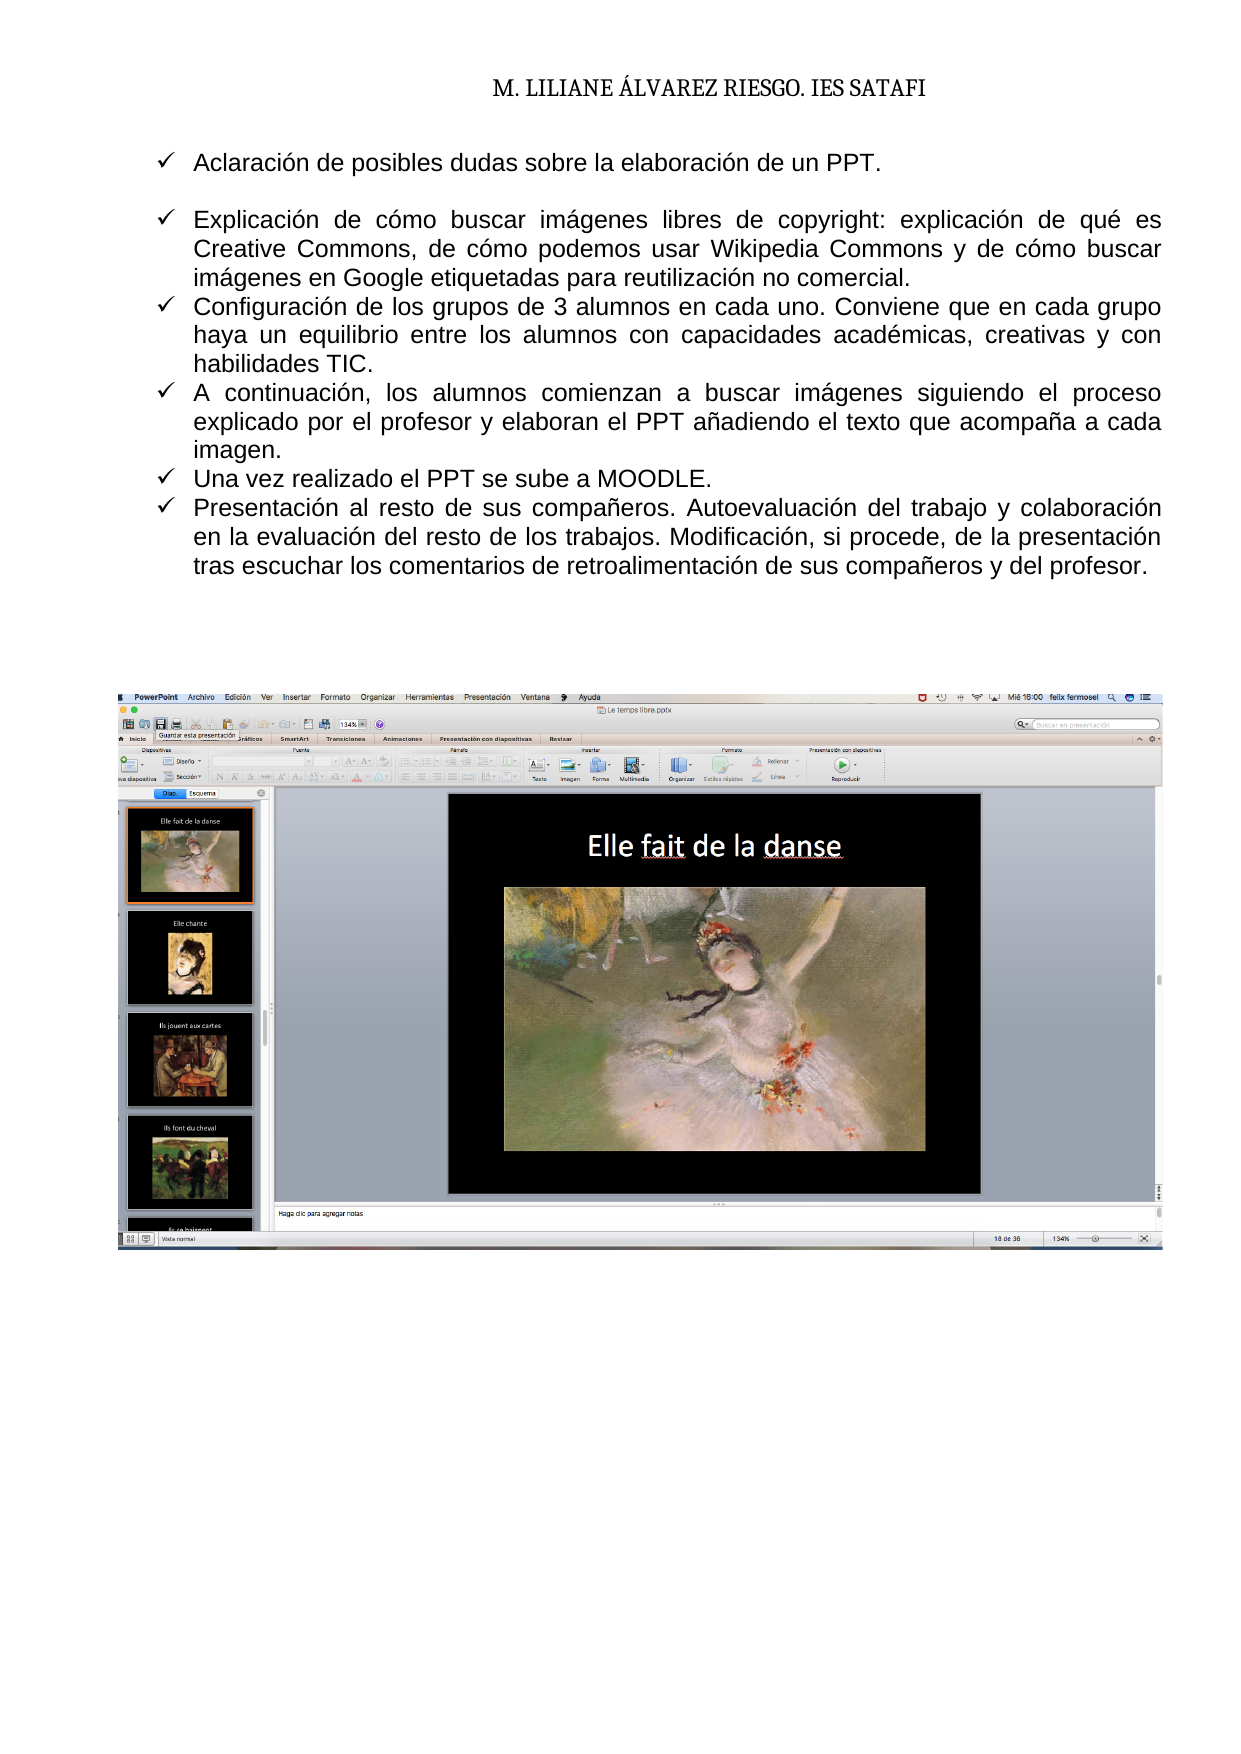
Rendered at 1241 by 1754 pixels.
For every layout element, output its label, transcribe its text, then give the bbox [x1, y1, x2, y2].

list Una vez realizado el PPT se sube a MOODLE. [156, 464, 1163, 493]
picture [118, 694, 1163, 1250]
list A continuación, los alumnos comienzan a buscar imágenes siguiendo el proceso explicado por el profesor y elaboran el PPT añadiendo el texto que acompaña a cada imagen. [156, 378, 1163, 464]
list Aclaración de posibles dudas sobre la elaboración de un PPT. [156, 148, 1163, 176]
list Configuración de los grupos de 3 alumnos en cada uno. Conviene que en cada grupo haya un equilibrio entre los alumnos con capacidades académicas, creativas y con habilidades TIC. [156, 292, 1163, 378]
list Presentación al resto de sus compañeros. Autoevaluación del trabajo y colaboración en la evaluación del resto de los trabajos. Modificación, si procede, de la presentación tras escuchar los comentarios de retroalimentación de sus compañeros y del profesor. [156, 493, 1163, 579]
list Explicación de cómo buscar imágenes libres de copyright: explicación de qué es Creative Commons, de cómo podemos usar Wikipedia Commons y de cómo buscar imágenes en Google etiquetadas para reutilización no comercial. [156, 205, 1163, 292]
